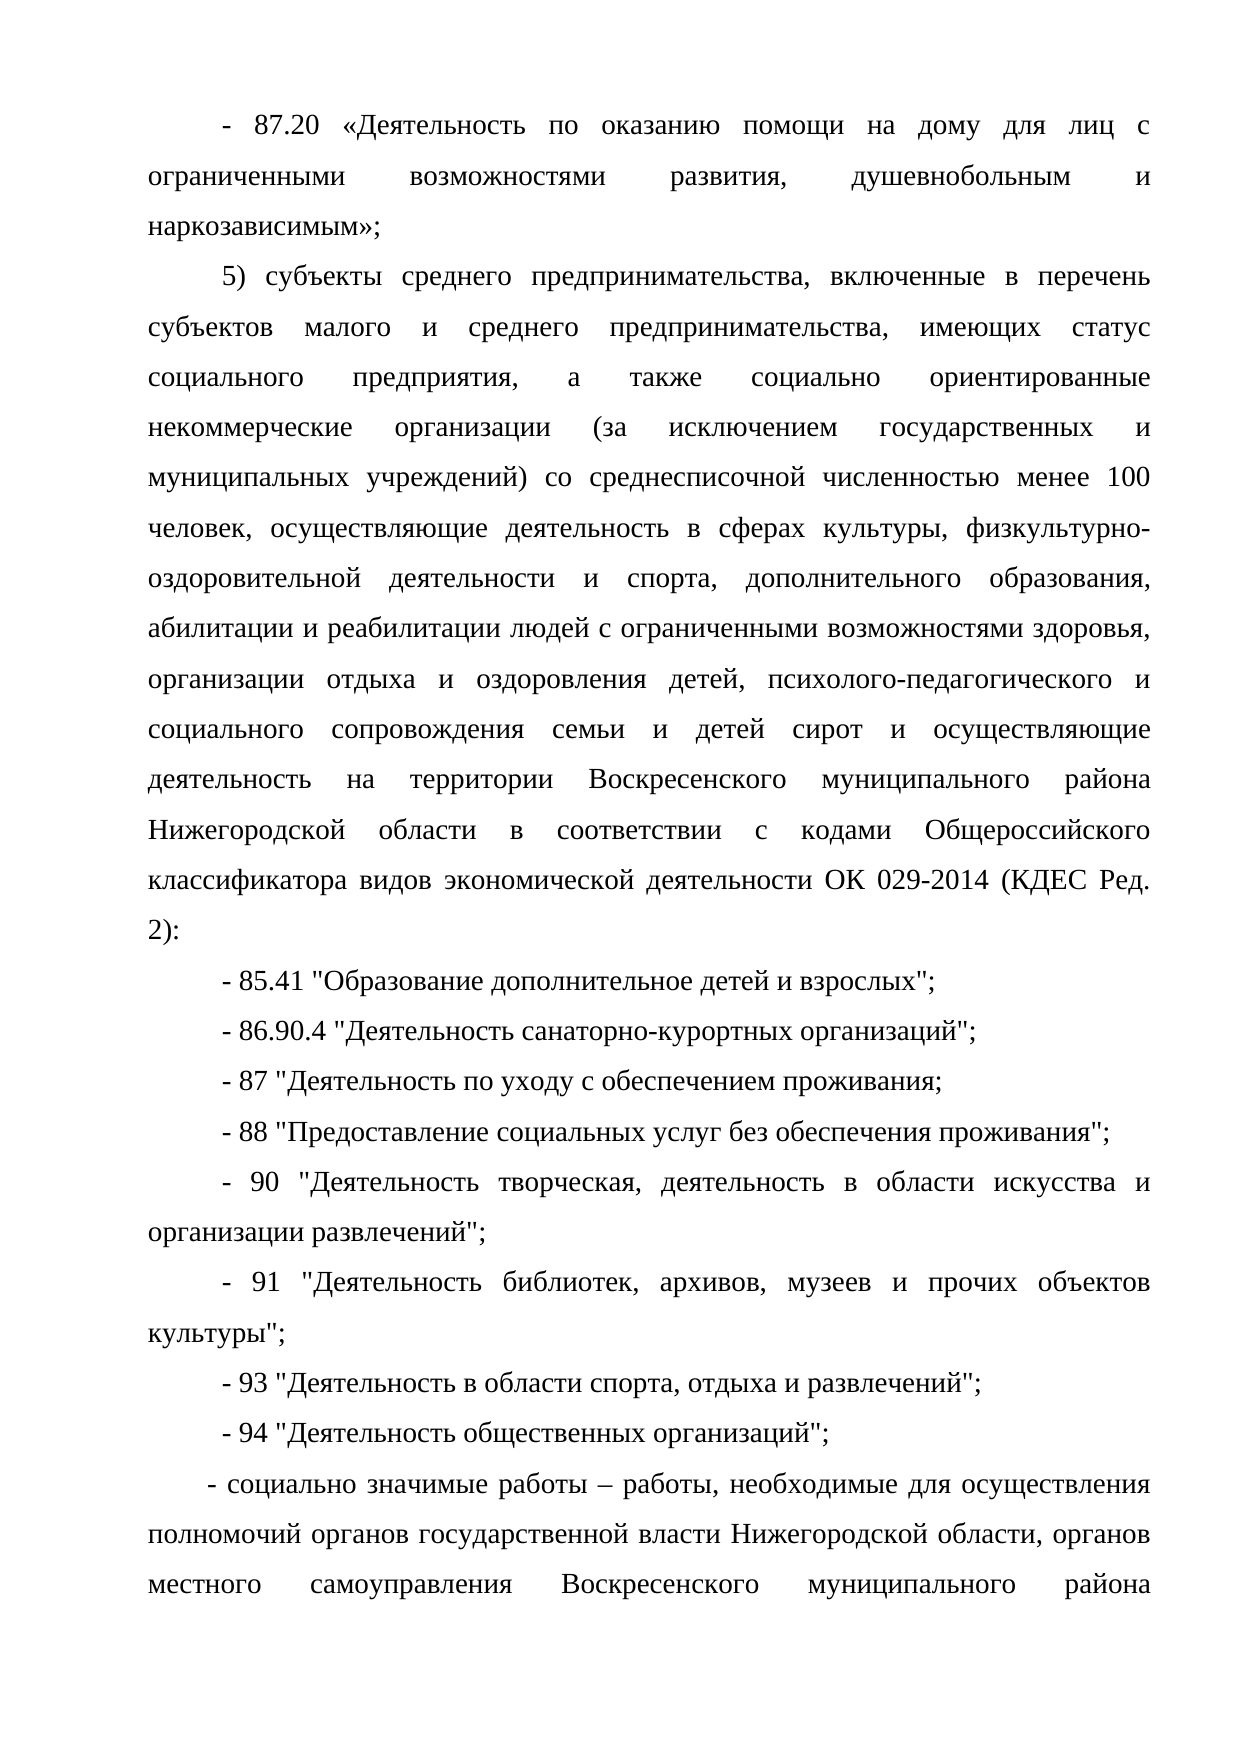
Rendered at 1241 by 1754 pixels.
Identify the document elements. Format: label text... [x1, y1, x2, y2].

text - 87 "Деятельность по уходу с обеспечением проживания; [148, 1063, 1152, 1097]
text - 91 "Деятельность библиотек, архивов, музеев и прочих объектов культуры"; [148, 1264, 1152, 1348]
text - 94 "Деятельность общественных организаций"; [148, 1416, 1152, 1449]
text - 85.41 "Образование дополнительное детей и взрослых"; [148, 963, 1152, 996]
text - 87.20 «Деятельность по оказанию помощи на дому для лиц с ограниченными возможностями развития, душевнобольным и наркозависимым»; [148, 107, 1152, 242]
text - 93 "Деятельность в области спорта, отдыха и развлечений"; [148, 1365, 1152, 1399]
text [148, 1466, 1152, 1600]
text 5) субъекты среднего предпринимательства, включенные в перечень субъектов малого и среднего предпринимательства, имеющих статус социального предприятия, а также социально ориентированные некоммерческие организации (за исключением государственных и муниципальных учреждений) со среднесписочной численностью менее 100 человек, осуществляющие деятельность в сферах культуры, физкультурно-оздоровительной деятельности и спорта, дополнительного образования, абилитации и реабилитации людей с ограниченными возможностями здоровья, организации отдыха и оздоровления детей, психолого-педагогического и социального сопровождения семьи и детей сирот и осуществляющие деятельность на территории Воскресенского муниципального района Нижегородской области в соответствии с кодами Общероссийского классификатора видов экономической деятельности ОК 029-2014 (КДЕС Ред. 2): [148, 258, 1152, 946]
text - 90 "Деятельность творческая, деятельность в области искусства и организации развлечений"; [148, 1164, 1152, 1248]
text - 86.90.4 "Деятельность санаторно-курортных организаций"; [148, 1013, 1152, 1047]
text - 88 "Предоставление социальных услуг без обеспечения проживания"; [148, 1114, 1152, 1147]
